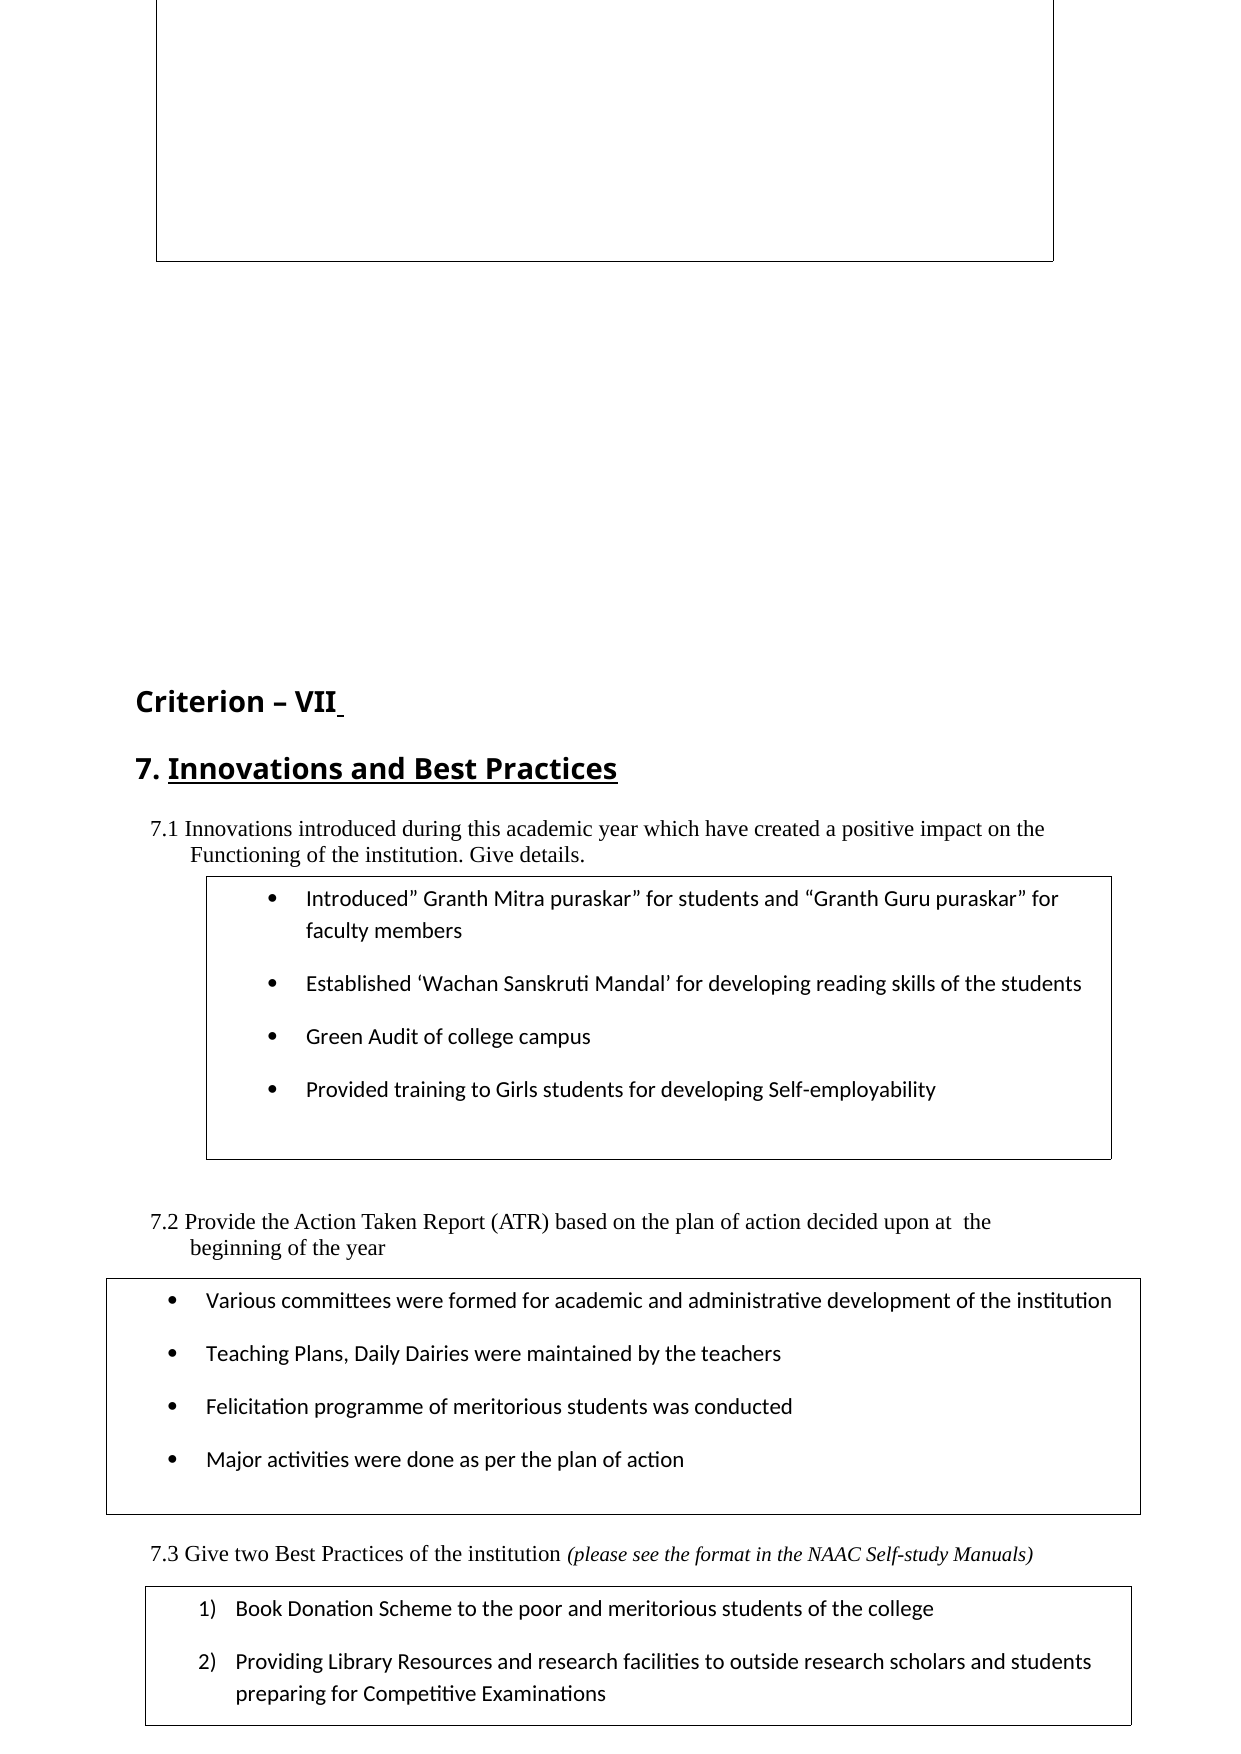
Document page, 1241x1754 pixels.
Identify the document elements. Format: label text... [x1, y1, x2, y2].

text beginning of the year [150, 1234, 1122, 1261]
text Functioning of the institution. Give details. [150, 841, 1122, 867]
text 7. Innovations and Best Practices [135, 748, 1122, 788]
list 7.3 Give two Best Practices of the institution (please see the format in the NAAC Self-study Manuals) [150, 1539, 1122, 1566]
text 7.2 Provide the Action Taken Report (ATR) based on the plan of action decided upon at the [150, 1208, 1122, 1234]
text 7.1 Innovations introduced during this academic year which have created a positive impact on the [150, 814, 1122, 841]
text Criterion – VII [135, 682, 1122, 721]
